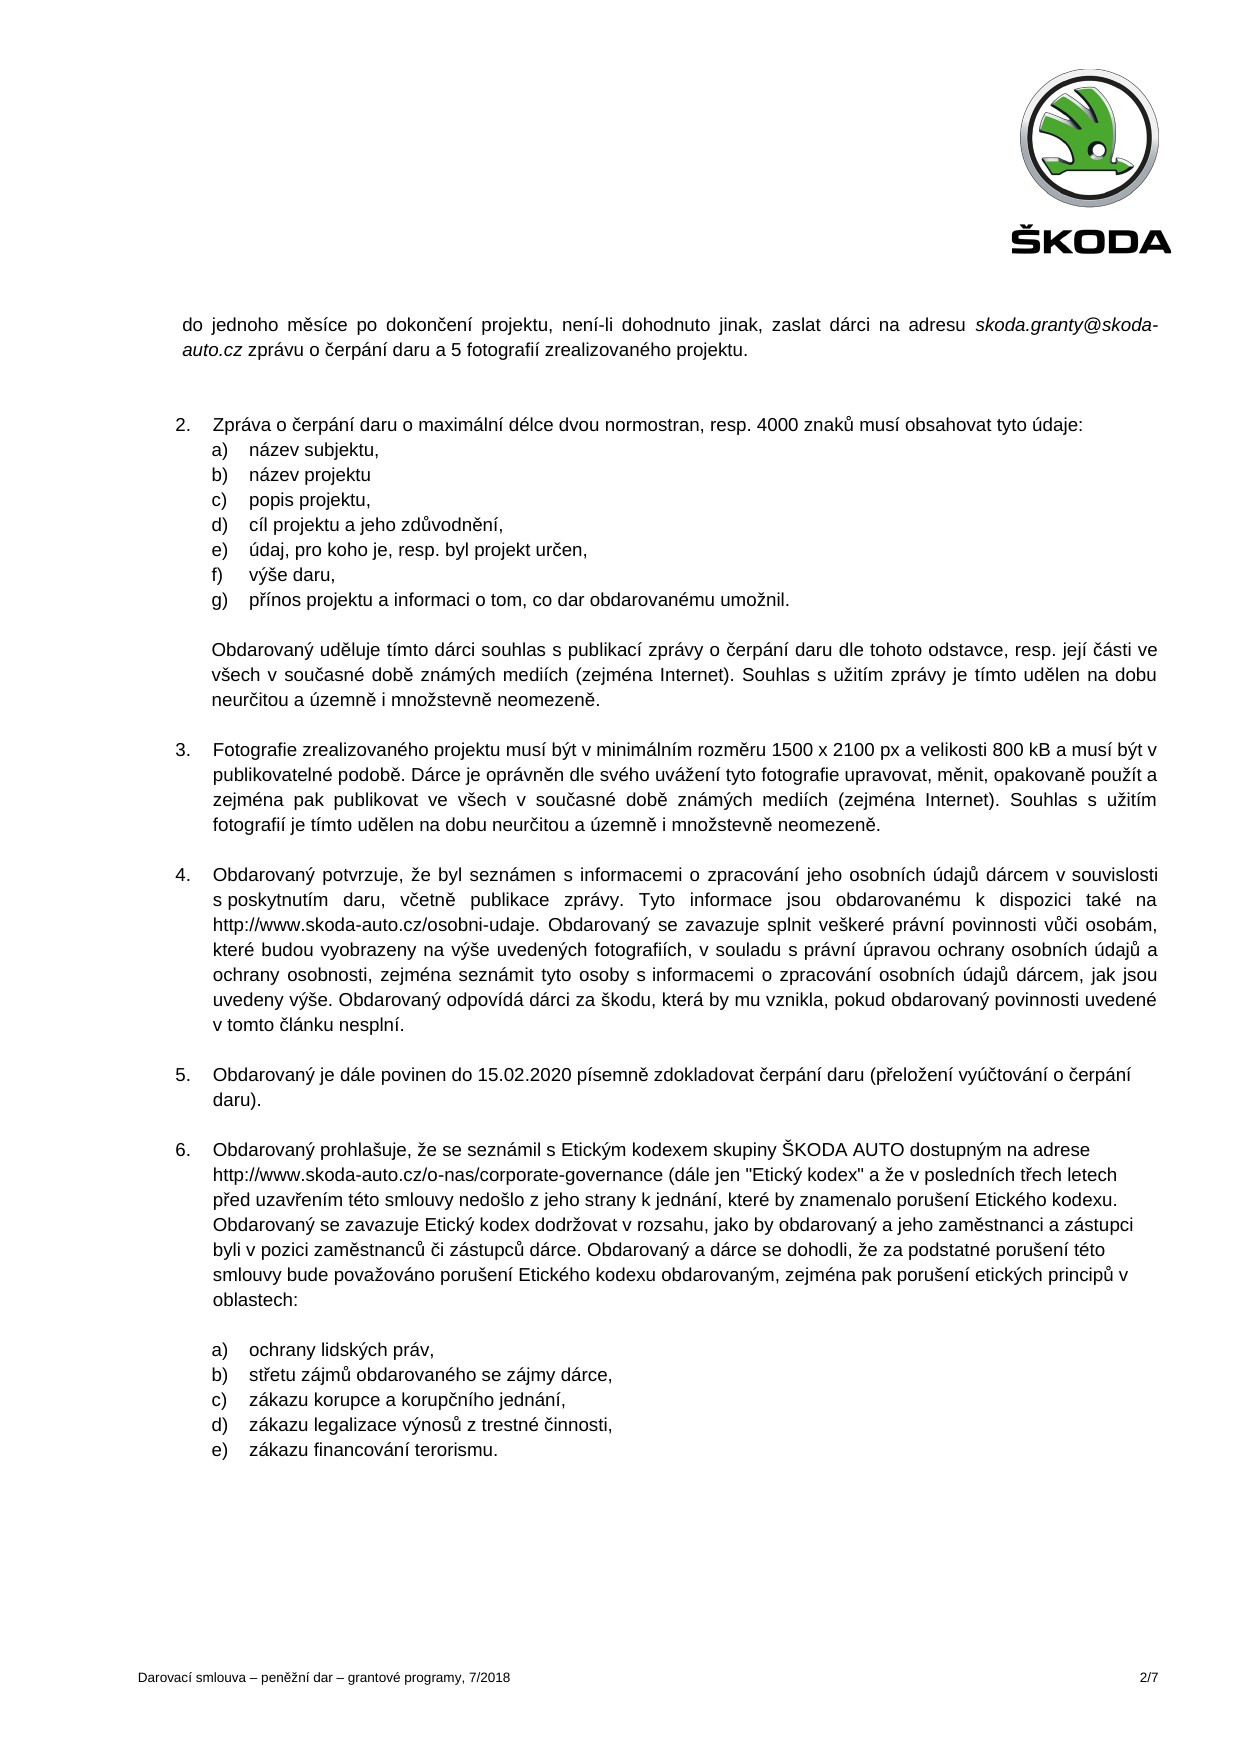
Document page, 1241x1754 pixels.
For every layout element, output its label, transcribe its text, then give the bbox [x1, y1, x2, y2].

text Obdarovaný uděluje tímto dárci souhlas s publikací zprávy o čerpání daru dle tohoto odstavce, resp. její části ve všech v současné době známých mediích (zejména Internet). Souhlas s užitím zprávy je tímto udělen na dobu neurčitou a územně i množstevně neomezeně. [211, 635, 1158, 710]
list cíl projektu a jeho zdůvodnění, [211, 510, 1158, 535]
list střetu zájmů obdarovaného se zájmy dárce, [211, 1360, 1158, 1385]
list ochrany lidských práv, [211, 1335, 1158, 1360]
list název projektu [211, 460, 1158, 485]
list údaj, pro koho je, resp. byl projekt určen, [211, 535, 1158, 560]
list zákazu financování terorismu. [211, 1435, 1158, 1485]
list výše daru, [211, 560, 1158, 585]
list popis projektu, [211, 485, 1158, 510]
list Obdarovaný potvrzuje, že byl seznámen s informacemi o zpracování jeho osobních údajů dárcem v souvislosti s poskytnutím daru, včetně publikace zprávy. Tyto informace jsou obdarovanému k dispozici také na http://www.skoda-auto.cz/osobni-udaje. Obdarovaný se zavazuje splnit veškeré právní povinnosti vůči osobám, které budou vyobrazeny na výše uvedených fotografiích, v souladu s právní úpravou ochrany osobních údajů a ochrany osobnosti, zejména seznámit tyto osoby s informacemi o zpracování osobních údajů dárcem, jak jsou uvedeny výše. Obdarovaný odpovídá dárci za škodu, která by mu vznikla, pokud obdarovaný povinnosti uvedené v tomto článku nesplní. [175, 860, 1158, 1035]
list zákazu legalizace výnosů z trestné činnosti, [211, 1410, 1158, 1435]
list přínos projektu a informaci o tom, co dar obdarovanému umožnil. [211, 585, 1158, 610]
list název subjektu, [211, 435, 1158, 460]
list Obdarovaný prohlašuje, že se seznámil s Etickým kodexem skupiny ŠKODA AUTO dostupným na adrese http://www.skoda-auto.cz/o-nas/corporate-governance (dále jen "Etický kodex" a že v posledních třech letech před uzavřením této smlouvy nedošlo z jeho strany k jednání, které by znamenalo porušení Etického kodexu. Obdarovaný se zavazuje Etický kodex dodržovat v rozsahu, jako by obdarovaný a jeho zaměstnanci a zástupci byli v pozici zaměstnanců či zástupců dárce. Obdarovaný a dárce se dohodli, že za podstatné porušení této smlouvy bude považováno porušení Etického kodexu obdarovaným, zejména pak porušení etických principů v oblastech: [175, 1135, 1158, 1310]
list Zpráva o čerpání daru o maximální délce dvou normostran, resp. 4000 znaků musí obsahovat tyto údaje: [175, 410, 1158, 435]
list zákazu korupce a korupčního jednání, [211, 1385, 1158, 1410]
list Fotografie zrealizovaného projektu musí být v minimálním rozměru 1500 x 2100 px a velikosti 800 kB a musí být v publikovatelné podobě. Dárce je oprávněn dle svého uvážení tyto fotografie upravovat, měnit, opakovaně použít a zejména pak publikovat ve všech v současné době známých mediích (zejména Internet). Souhlas s užitím fotografií je tímto udělen na dobu neurčitou a územně i množstevně neomezeně. [175, 735, 1158, 835]
list Obdarovaný je dále povinen do 15.02.2020 písemně zdokladovat čerpání daru (přeložení vyúčtování o čerpání daru). [175, 1060, 1158, 1110]
picture [1011, 69, 1172, 254]
